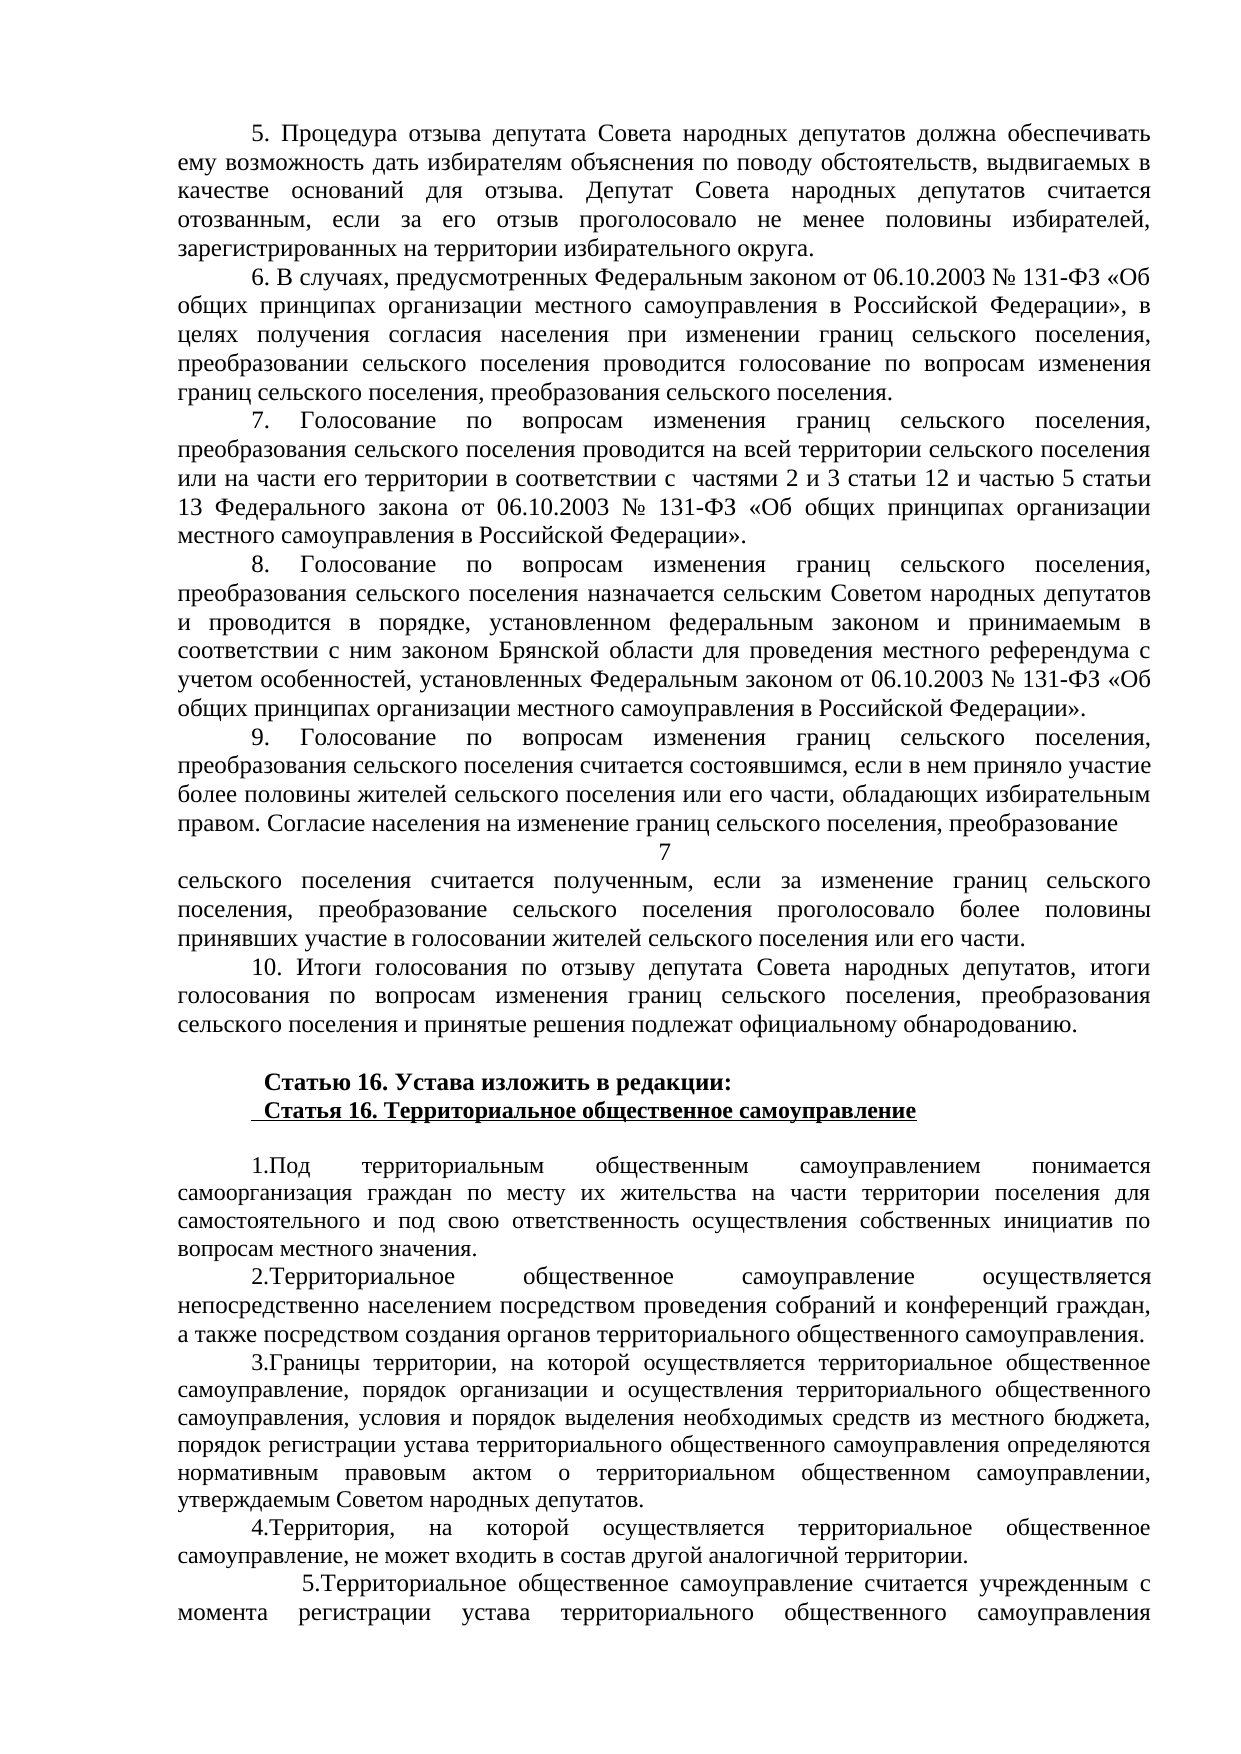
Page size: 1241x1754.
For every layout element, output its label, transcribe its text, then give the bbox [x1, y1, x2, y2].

text 7 [177, 837, 1152, 866]
text 9. Голосование по вопросам изменения границ сельского поселения, преобразования сельского поселения считается состоявшимся, если в нем приняло участие более половины жителей сельского поселения или его части, обладающих избирательным правом. Согласие населения на изменение границ сельского поселения, преобразование [177, 722, 1152, 837]
text 5. Процедура отзыва депутата Совета народных депутатов должна обеспечивать ему возможность дать избирателям объяснения по поводу обстоятельств, выдвигаемых в качестве оснований для отзыва. Депутат Совета народных депутатов считается отозванным, если за его отзыв проголосовало не менее половины избирателей, зарегистрированных на территории избирательного округа. [177, 118, 1152, 262]
text 3.Границы территории, на которой осуществляется территориальное общественное самоуправление, порядок организации и осуществления территориального общественного самоуправления, условия и порядок выделения необходимых средств из местного бюджета, порядок регистрации устава территориального общественного самоуправления определяются нормативным правовым актом о территориальном общественном самоуправлении, утверждаемым Советом народных депутатов. [177, 1347, 1152, 1513]
text 7. Голосование по вопросам изменения границ сельского поселения, преобразования сельского поселения проводится на всей территории сельского поселения или на части его территории в соответствии с частями 2 и 3 статьи 12 и частью 5 статьи 13 Федерального закона от 06.10.2003 № 131-ФЗ «Об общих принципах организации местного самоуправления в Российской Федерации». [177, 406, 1152, 549]
text 6. В случаях, предусмотренных Федеральным законом от 06.10.2003 № 131-ФЗ «Об общих принципах организации местного самоуправления в Российской Федерации», в целях получения согласия населения при изменении границ сельского поселения, преобразовании сельского поселения проводится голосование по вопросам изменения границ сельского поселения, преобразования сельского поселения. [177, 262, 1152, 406]
text Статья 16. Территориальное общественное самоуправление [177, 1096, 1152, 1123]
text 10. Итоги голосования по отзыву депутата Совета народных депутатов, итоги голосования по вопросам изменения границ сельского поселения, преобразования сельского поселения и принятые решения подлежат официальному обнародованию. [177, 952, 1152, 1038]
text 4.Территория, на которой осуществляется территориальное общественное самоуправление, не может входить в состав другой аналогичной территории. [177, 1513, 1152, 1568]
text 8. Голосование по вопросам изменения границ сельского поселения, преобразования сельского поселения назначается сельским Советом народных депутатов и проводится в порядке, установленном федеральным законом и принимаемым в соответствии с ним законом Брянской области для проведения местного референдума с учетом особенностей, установленных Федеральным законом от 06.10.2003 № 131-ФЗ «Об общих принципах организации местного самоуправления в Российской Федерации». [177, 549, 1152, 722]
text сельского поселения считается полученным, если за изменение границ сельского поселения, преобразование сельского поселения проголосовало более половины принявших участие в голосовании жителей сельского поселения или его части. [177, 866, 1152, 952]
text Статью 16. Устава изложить в редакции: [177, 1067, 1152, 1096]
text 2.Территориальное общественное самоуправление осуществляется непосредственно населением посредством проведения собраний и конференций граждан, а также посредством создания органов территориального общественного самоуправления. [177, 1261, 1152, 1347]
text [177, 1568, 1152, 1626]
text 1.Под территориальным общественным самоуправлением понимается самоорганизация граждан по месту их жительства на части территории поселения для самостоятельного и под свою ответственность осуществления собственных инициатив по вопросам местного значения. [177, 1151, 1152, 1261]
